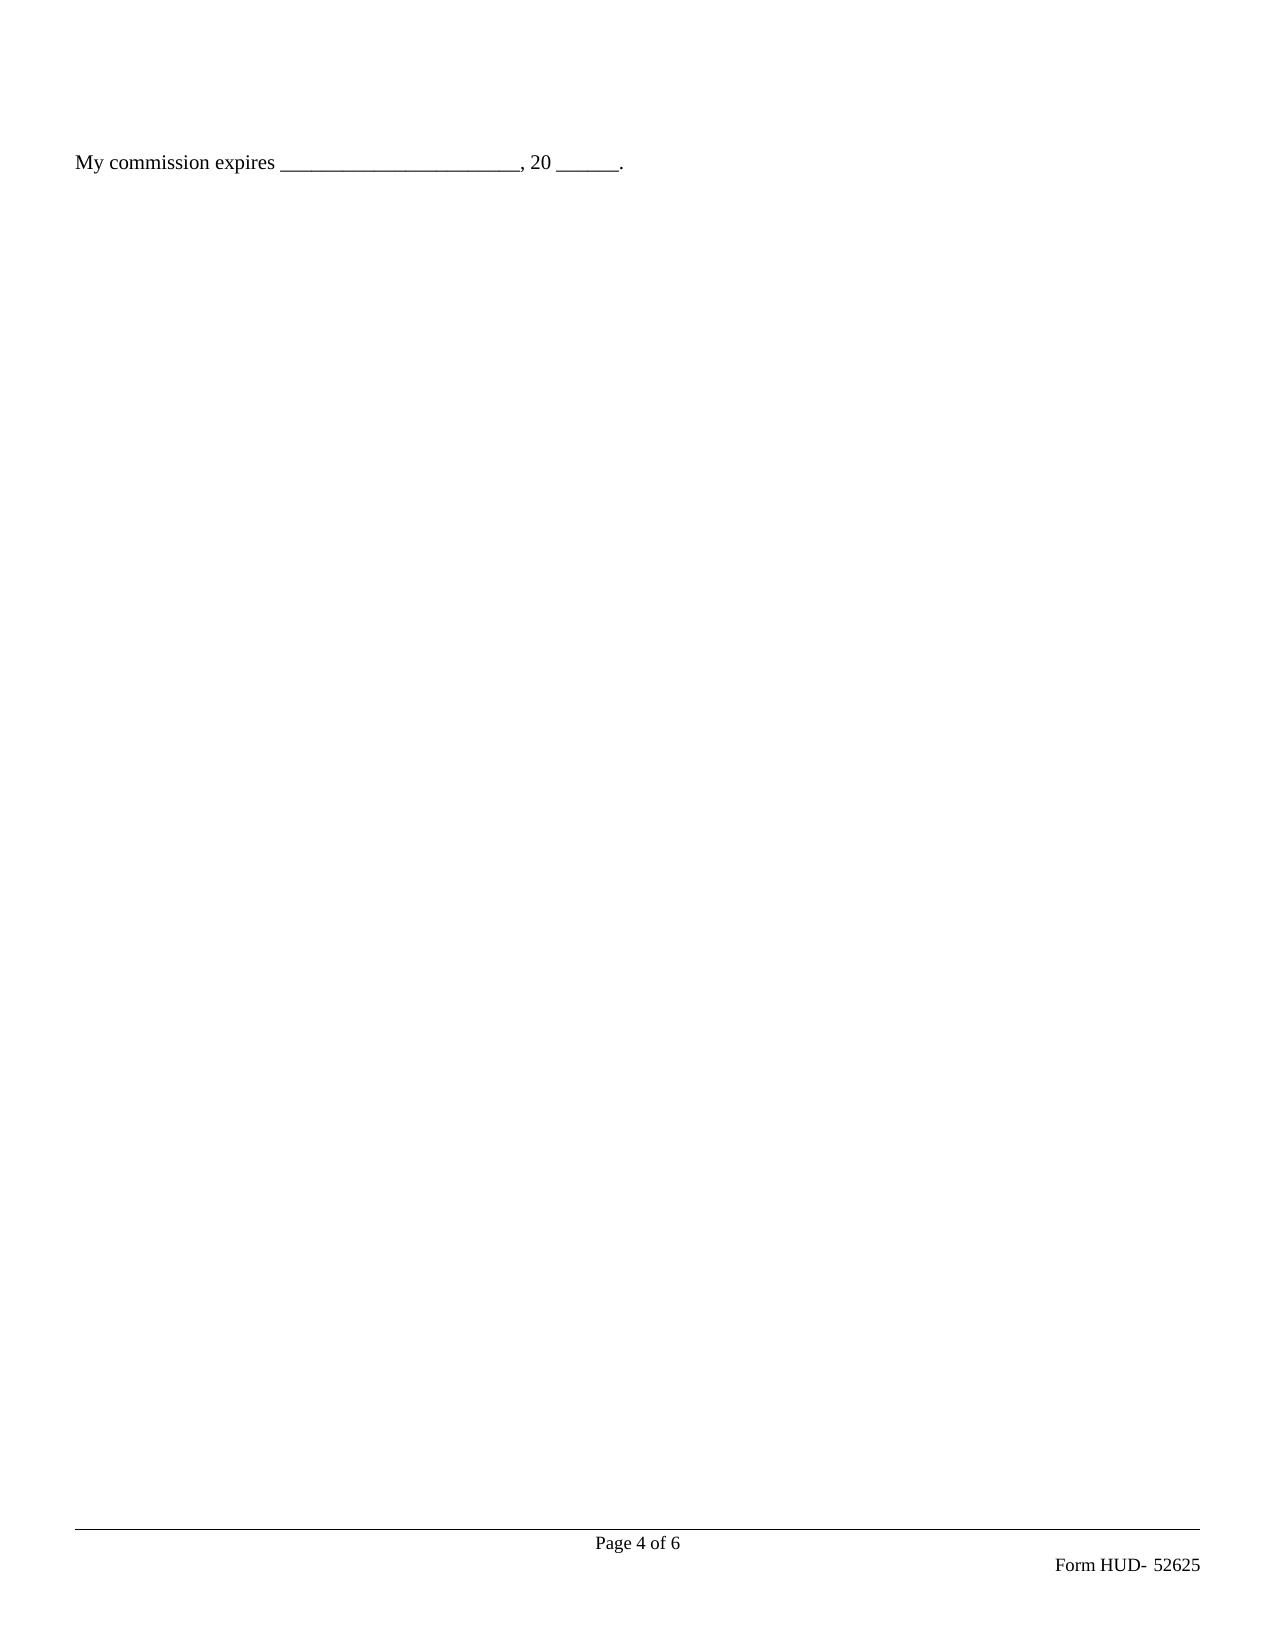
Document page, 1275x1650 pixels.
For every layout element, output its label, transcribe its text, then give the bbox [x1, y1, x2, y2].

text My commission expires _______________________, 20 ______. [75, 150, 1200, 174]
